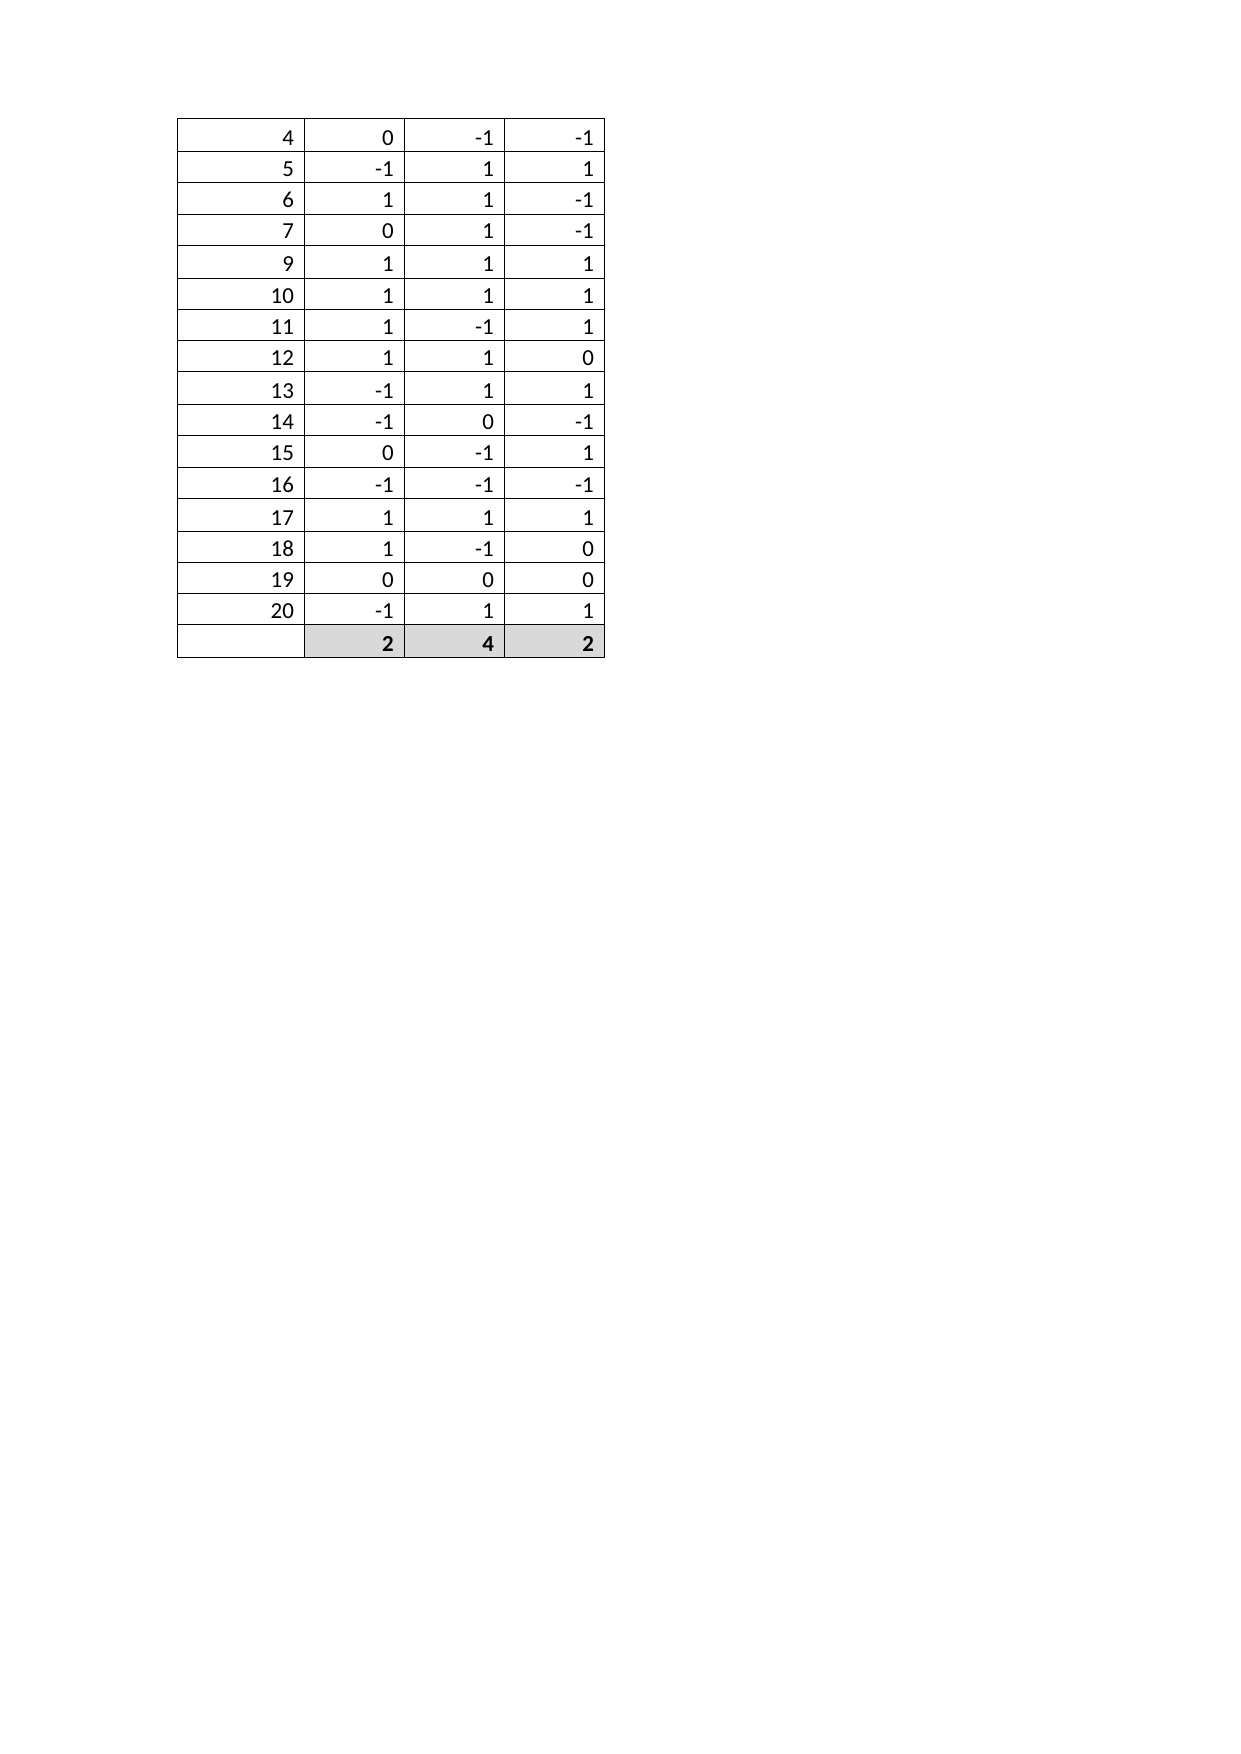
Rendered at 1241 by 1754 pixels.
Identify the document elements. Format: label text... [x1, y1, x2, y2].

table_cell 1 [305, 341, 404, 371]
table_cell 13 [178, 372, 304, 404]
table_cell 1 [305, 532, 404, 562]
table_cell 1 [405, 279, 504, 309]
table_cell [178, 625, 304, 657]
table_cell -1 [505, 468, 604, 498]
table_cell 18 [178, 532, 304, 562]
table_cell 2 [305, 625, 404, 657]
table_cell -1 [305, 405, 404, 435]
table_cell -1 [405, 119, 504, 151]
table_cell 0 [305, 215, 404, 245]
table_cell 1 [505, 310, 604, 340]
table_cell 1 [305, 499, 404, 531]
table_cell 1 [305, 310, 404, 340]
table_cell 0 [305, 436, 404, 467]
table_cell 1 [405, 499, 504, 531]
table_cell 10 [178, 279, 304, 309]
table_cell 16 [178, 468, 304, 498]
table_cell 1 [505, 152, 604, 182]
table_cell 0 [305, 119, 404, 151]
table_cell -1 [305, 372, 404, 404]
table_cell 19 [178, 563, 304, 593]
table_cell -1 [305, 594, 404, 624]
table_cell 1 [505, 594, 604, 624]
table_cell 0 [305, 563, 404, 593]
table_cell 11 [178, 310, 304, 340]
table_cell -1 [405, 532, 504, 562]
table_cell 0 [505, 563, 604, 593]
table_cell 9 [178, 246, 304, 277]
table_cell 4 [405, 625, 504, 657]
table_cell 1 [305, 183, 404, 213]
table_cell 1 [405, 246, 504, 277]
table_cell 15 [178, 436, 304, 467]
table_cell -1 [505, 405, 604, 435]
table_cell -1 [405, 310, 504, 340]
table_cell 1 [305, 246, 404, 277]
table_cell -1 [305, 468, 404, 498]
table_cell 5 [178, 152, 304, 182]
table_cell 1 [505, 372, 604, 404]
table_cell 0 [505, 341, 604, 371]
table_cell 1 [305, 279, 404, 309]
table_cell 4 [178, 119, 304, 151]
table_cell 0 [405, 563, 504, 593]
table_cell 17 [178, 499, 304, 531]
table_cell 1 [405, 594, 504, 624]
table_cell 1 [505, 499, 604, 531]
table_cell 1 [505, 436, 604, 467]
table_cell -1 [305, 152, 404, 182]
table_cell 0 [505, 532, 604, 562]
table_cell 1 [405, 372, 504, 404]
table_cell 1 [405, 183, 504, 213]
table_cell 6 [178, 183, 304, 213]
table_cell 1 [405, 215, 504, 245]
table_cell -1 [505, 119, 604, 151]
table_cell 1 [505, 246, 604, 277]
table_cell -1 [405, 468, 504, 498]
table_cell 2 [505, 625, 604, 657]
table_cell 1 [405, 152, 504, 182]
table_cell 7 [178, 215, 304, 245]
table_cell -1 [405, 436, 504, 467]
table_cell -1 [505, 183, 604, 213]
table_cell 14 [178, 405, 304, 435]
table_cell 1 [405, 341, 504, 371]
table_cell 1 [505, 279, 604, 309]
table_cell 0 [405, 405, 504, 435]
table_cell 20 [178, 594, 304, 624]
table_cell 12 [178, 341, 304, 371]
table_cell -1 [505, 215, 604, 245]
